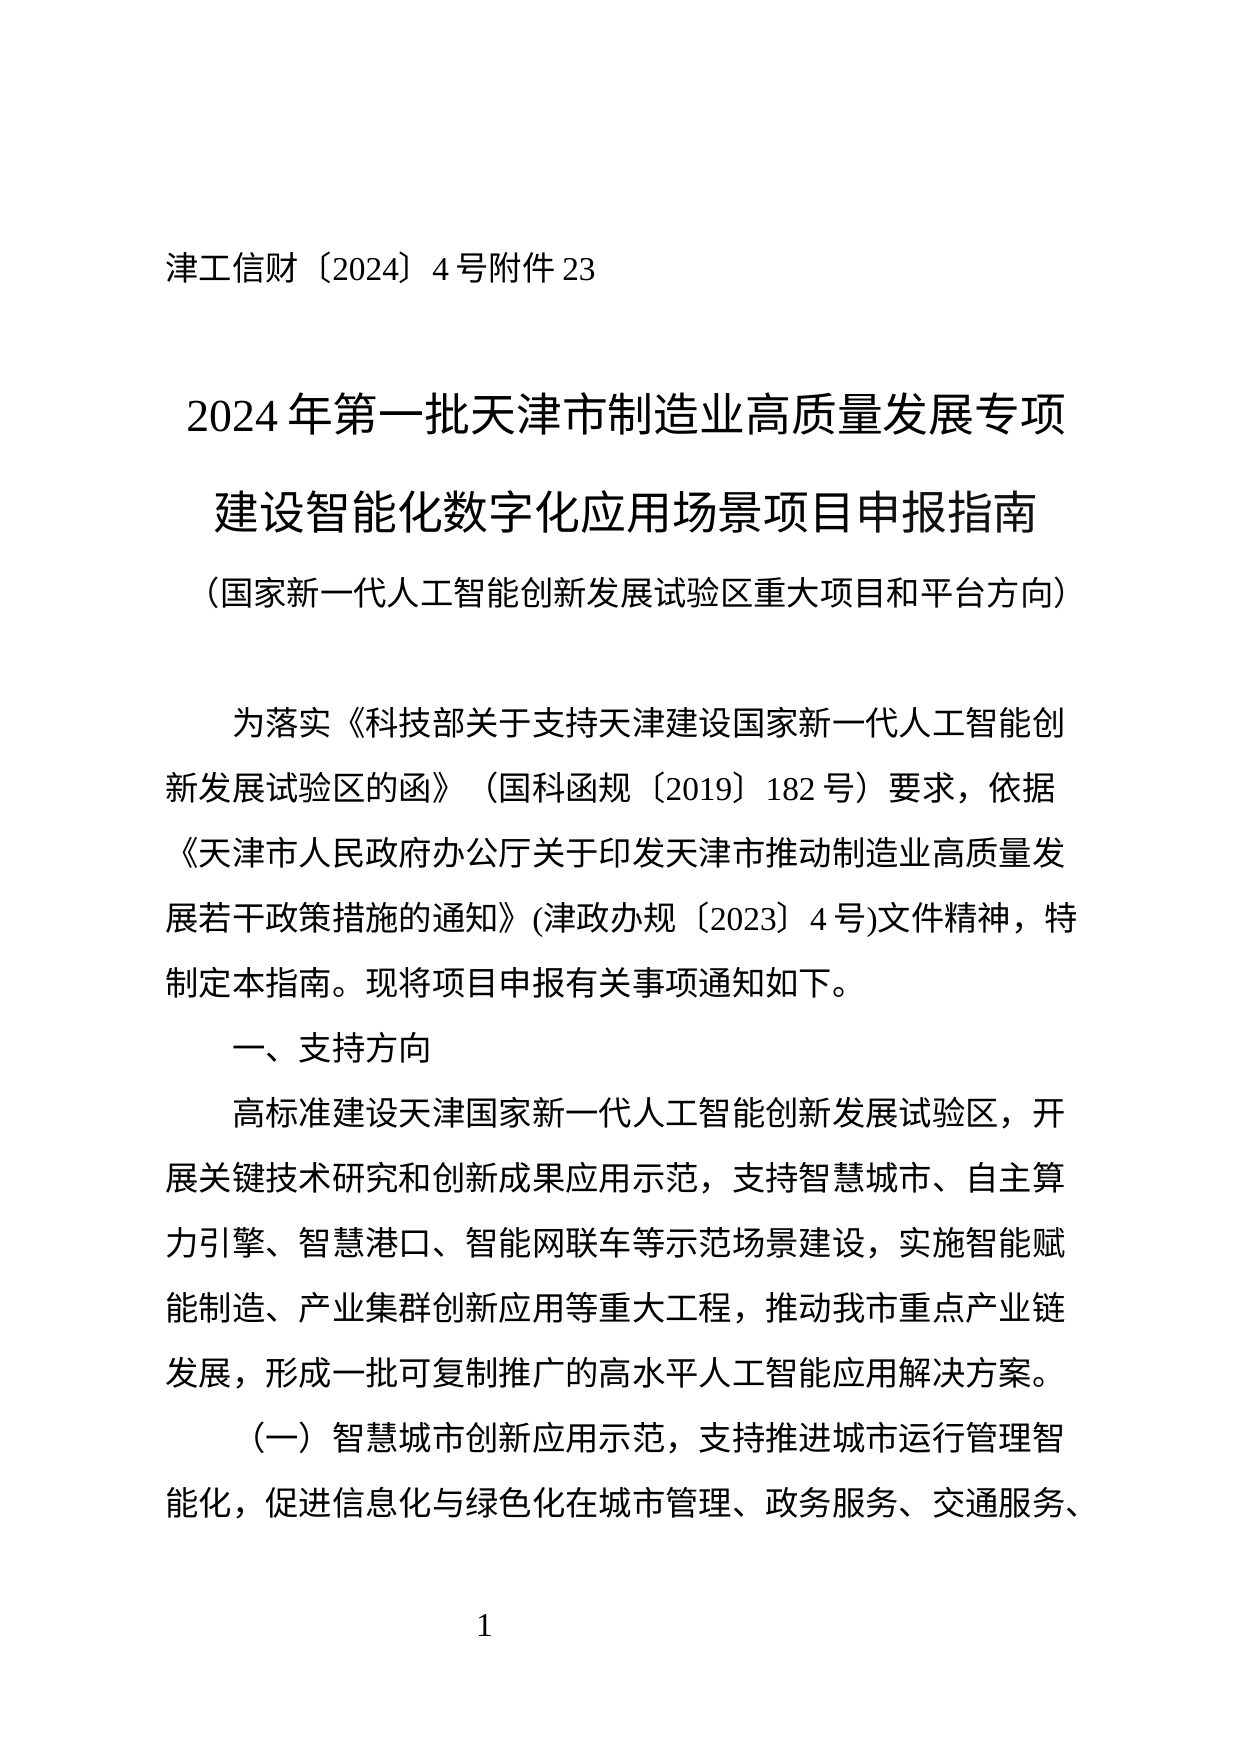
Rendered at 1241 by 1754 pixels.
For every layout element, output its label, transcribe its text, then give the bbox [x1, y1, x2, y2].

text 为落实《科技部关于支持天津建设国家新一代人工智能创新发展试验区的函》（国科函规〔2019〕182号）要求，依据《天津市人民政府办公厅关于印发天津市推动制造业高质量发展若干政策措施的通知》(津政办规〔2023〕4号)文件精神，特制定本指南。现将项目申报有关事项通知如下。 [165, 688, 1087, 1013]
text 津工信财〔2024〕4号附件23 [165, 233, 1087, 298]
text 高标准建设天津国家新一代人工智能创新发展试验区，开展关键技术研究和创新成果应用示范，支持智慧城市、自主算力引擎、智慧港口、智能网联车等示范场景建设，实施智能赋能制造、产业集群创新应用等重大工程，推动我市重点产业链发展，形成一批可复制推广的高水平人工智能应用解决方案。 [165, 1078, 1087, 1403]
text （国家新一代人工智能创新发展试验区重大项目和平台方向） [165, 558, 1087, 623]
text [165, 1403, 1087, 1533]
text 2024年第一批天津市制造业高质量发展专项 [165, 363, 1087, 460]
text 一、支持方向 [165, 1013, 1087, 1078]
text 建设智能化数字化应用场景项目申报指南 [165, 460, 1087, 558]
